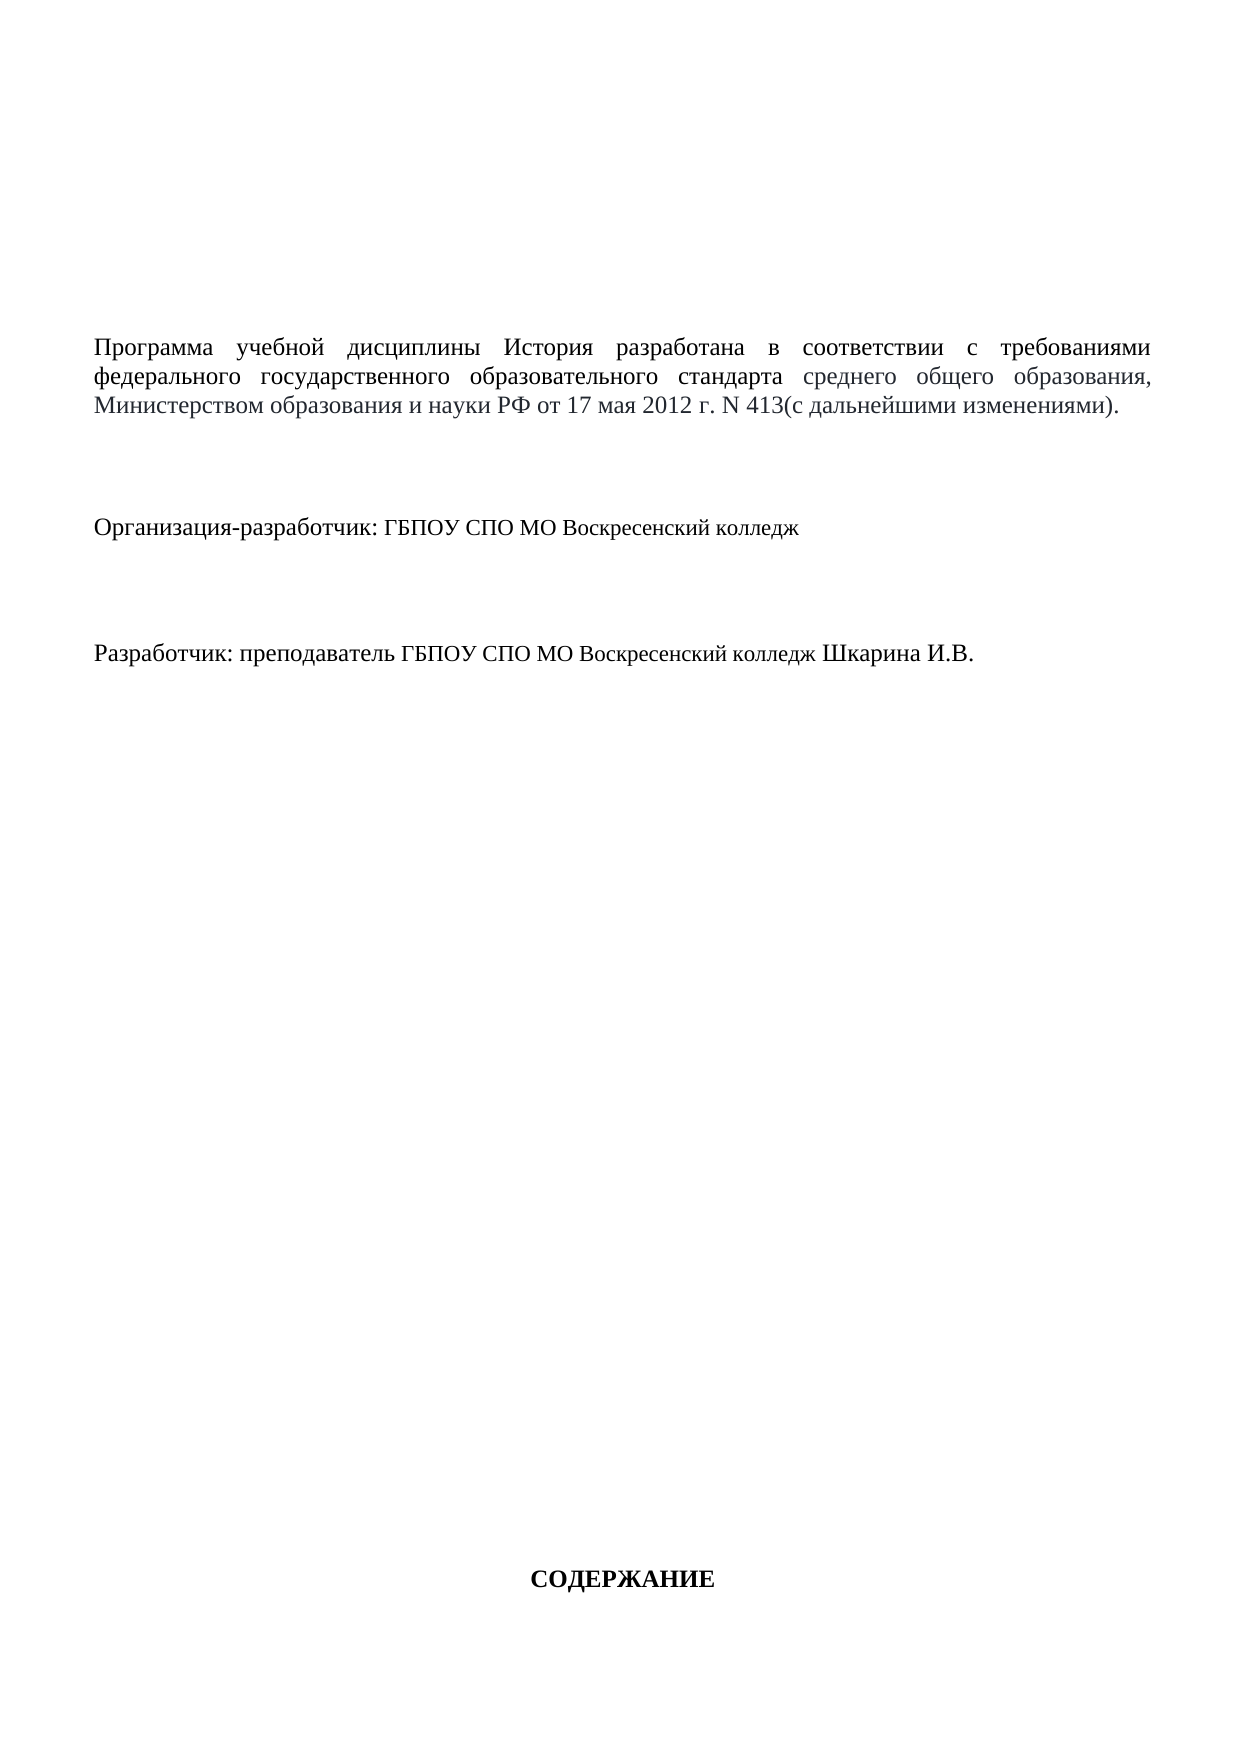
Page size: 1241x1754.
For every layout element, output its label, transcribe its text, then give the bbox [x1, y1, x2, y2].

text СОДЕРЖАНИЕ [94, 1564, 1152, 1593]
text Разработчик: преподаватель ГБПОУ СПО МО Воскресенский колледж Шкарина И.В. [94, 638, 1152, 666]
text Программа учебной дисциплины История разработана в соответствии с требованиями федерального государственного образовательного стандарта среднего общего образования, Министерством образования и науки РФ от 17 мая 2012 г. N 413(с дальнейшими изменениями). [94, 332, 1152, 418]
text Организация-разработчик: ГБПОУ СПО МО Воскресенский колледж [94, 512, 1152, 541]
